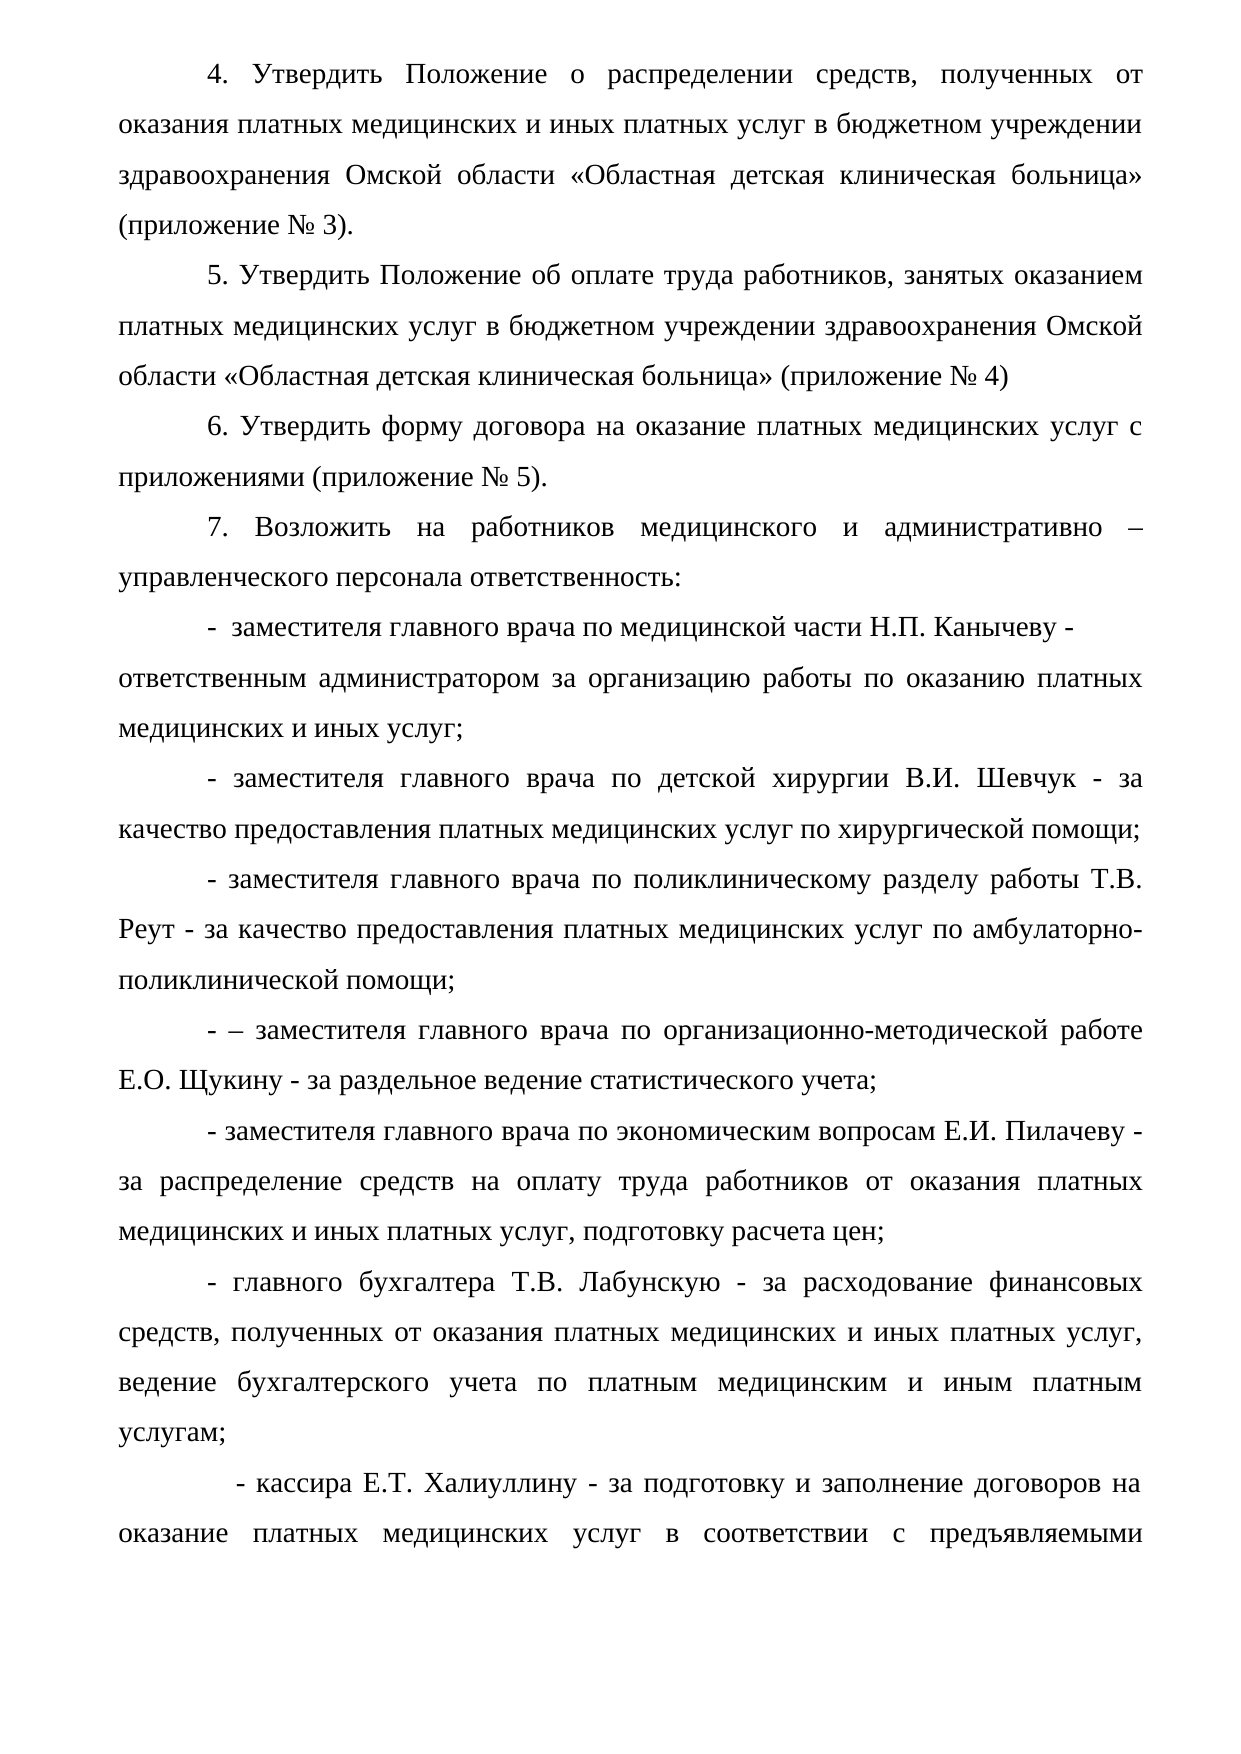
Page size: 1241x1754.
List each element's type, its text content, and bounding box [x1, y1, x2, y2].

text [118, 1465, 1144, 1549]
text - заместителя главного врача по медицинской части Н.П. Канычеву - [118, 609, 1144, 643]
text 5. Утвердить Положение об оплате труда работников, занятых оказанием платных медицинских услуг в бюджетном учреждении здравоохранения Омской области «Областная детская клиническая больница» (приложение № 4) [118, 257, 1144, 392]
text ответственным администратором за организацию работы по оказанию платных медицинских и иных услуг; [118, 660, 1144, 744]
text - главного бухгалтера Т.В. Лабунскую - за расходование финансовых средств, полученных от оказания платных медицинских и иных платных услуг, ведение бухгалтерского учета по платным медицинским и иным платным услугам; [118, 1264, 1144, 1448]
text - заместителя главного врача по детской хирургии В.И. Шевчук - за качество предоставления платных медицинских услуг по хирургической помощи; [118, 761, 1144, 844]
text 6. Утвердить форму договора на оказание платных медицинских услуг с приложениями (приложение № 5). [118, 408, 1144, 492]
text - заместителя главного врача по поликлиническому разделу работы Т.В. Реут - за качество предоставления платных медицинских услуг по амбулаторно-поликлинической помощи; [118, 861, 1144, 995]
text 7. Возложить на работников медицинского и административно – управленческого персонала ответственность: [118, 509, 1144, 593]
text - – заместителя главного врача по организационно-методической работе Е.О. Щукину - за раздельное ведение статистического учета; [118, 1012, 1144, 1096]
text - заместителя главного врача по экономическим вопросам Е.И. Пилачеву -за распределение средств на оплату труда работников от оказания платных медицинских и иных платных услуг, подготовку расчета цен; [118, 1113, 1144, 1247]
text 4. Утвердить Положение о распределении средств, полученных от оказания платных медицинских и иных платных услуг в бюджетном учреждении здравоохранения Омской области «Областная детская клиническая больница» (приложение № 3). [118, 56, 1144, 241]
